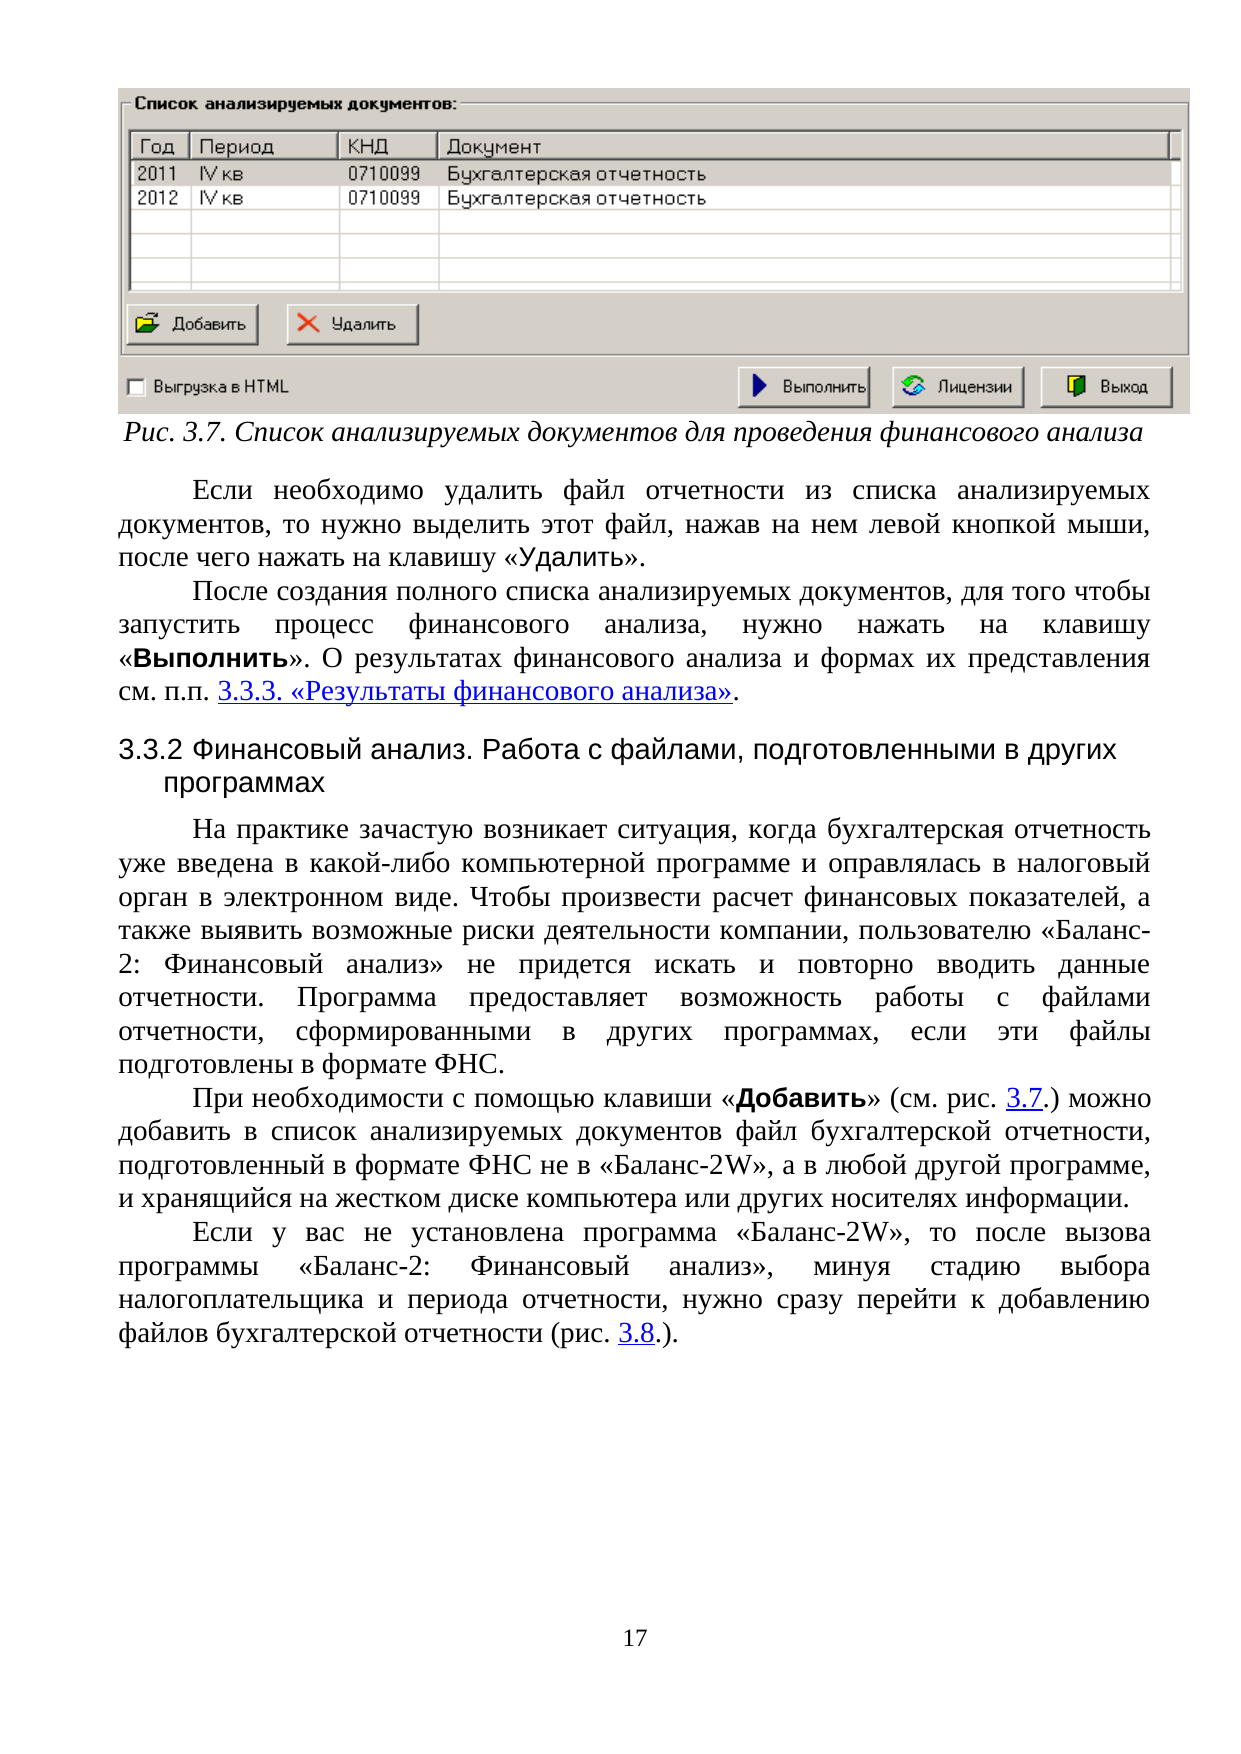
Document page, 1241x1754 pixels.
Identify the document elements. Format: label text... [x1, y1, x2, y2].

text Рис. 3.7. Список анализируемых документов для проведения финансового анализа [118, 414, 1152, 447]
text Если необходимо удалить файл отчетности из списка анализируемых документов, то нужно выделить этот файл, нажав на нем левой кнопкой мыши, после чего нажать на клавишу «Удалить». [118, 472, 1152, 573]
picture [118, 88, 1191, 414]
text Если у вас не установлена программа «Баланс-2W», то после вызова программы «Баланс-2: Финансовый анализ», минуя стадию выбора налогоплательщика и периода отчетности, нужно сразу перейти к добавлению файлов бухгалтерской отчетности (рис. 3.8.). [118, 1214, 1152, 1348]
text На практике зачастую возникает ситуация, когда бухгалтерская отчетность уже введена в какой-либо компьютерной программе и оправлялась в налоговый орган в электронном виде. Чтобы произвести расчет финансовых показателей, а также выявить возможные риски деятельности компании, пользователю «Баланс-2: Финансовый анализ» не придется искать и повторно вводить данные отчетности. Программа предоставляет возможность работы с файлами отчетности, сформированными в других программах, если эти файлы подготовлены в формате ФНС. [118, 812, 1152, 1080]
text После создания полного списка анализируемых документов, для того чтобы запустить процесс финансового анализа, нужно нажать на клавишу «Выполнить». О результатах финансового анализа и формах их представления см. п.п. 3.3.3. «Результаты финансового анализа». [118, 573, 1152, 707]
subtitle Финансовый анализ. Работа с файлами, подготовленными в других программах [118, 732, 1152, 799]
text При необходимости с помощью клавиши «Добавить» (см. рис. 3.7.) можно добавить в список анализируемых документов файл бухгалтерской отчетности, подготовленный в формате ФНС не в «Баланс-2W», а в любой другой программе, и хранящийся на жестком диске компьютера или других носителях информации. [118, 1080, 1152, 1214]
